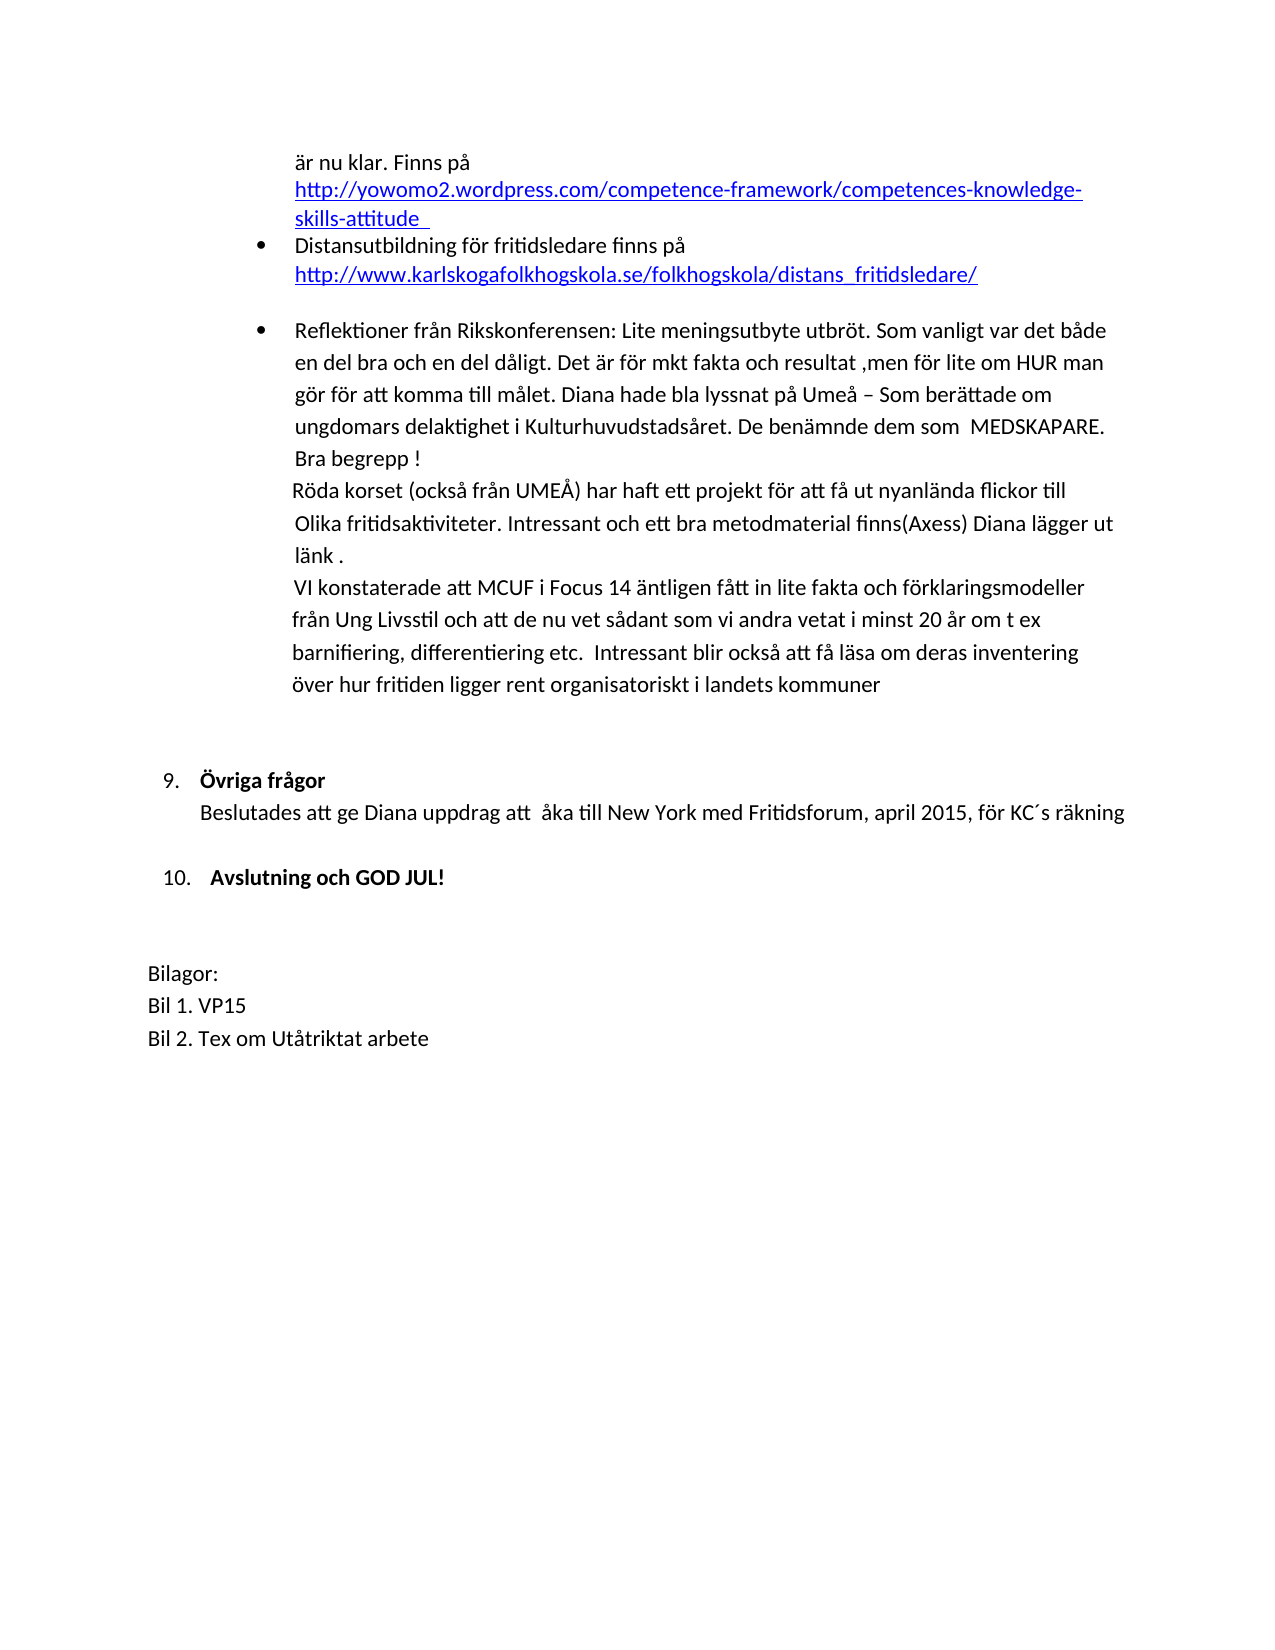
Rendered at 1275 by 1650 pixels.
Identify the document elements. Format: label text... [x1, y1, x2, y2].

text Röda korset (också från UMEÅ) har haft ett projekt för att få ut nyanlända flickor till [148, 477, 1127, 505]
text Bil 2. Tex om Utåtriktat arbete [148, 1024, 1127, 1052]
list Avslutning och GOD JUL! [162, 863, 1127, 891]
text från Ung Livsstil och att de nu vet sådant som vi andra vetat i minst 20 år om t ex [148, 605, 1127, 633]
list Reflektioner från Rikskonferensen: Lite meningsutbyte utbröt. Som vanligt var det både en del bra och en del dåligt. Det är för mkt fakta och resultat ,men för lite om HUR man gör för att komma till målet. Diana hade bla lyssnat på Umeå – Som berättade om ungdomars delaktighet i Kulturhuvudstadsåret. De benämnde dem som MEDSKAPARE. Bra begrepp ! [257, 316, 1127, 472]
text VI konstaterade att MCUF i Focus 14 äntligen fått in lite fakta och förklaringsmodeller [148, 573, 1127, 601]
list Övriga frågor [162, 766, 1127, 794]
text över hur fritiden ligger rent organisatoriskt i landets kommuner [148, 670, 1127, 698]
text Bil 1. VP15 [148, 992, 1127, 1020]
text länk . [283, 541, 1127, 569]
list Beslutades att ge Diana uppdrag att åka till New York med Fritidsforum, april 2015, för KC´s räkning [200, 798, 1127, 827]
text Bilagor: [148, 959, 1127, 987]
text Olika fritidsaktiviteter. Intressant och ett bra metodmaterial finns(Axess) Diana lägger ut [283, 509, 1127, 537]
list Distansutbildning för fritidsledare finns på http://www.karlskogafolkhogskola.se/folkhogskola/distans_fritidsledare/ [257, 232, 1127, 288]
text barnifiering, differentiering etc. Intressant blir också att få läsa om deras inventering [148, 638, 1127, 666]
list är nu klar. Finns på http://yowomo2.wordpress.com/competence-framework/competences-knowledge-skills-attitude [294, 148, 1127, 232]
